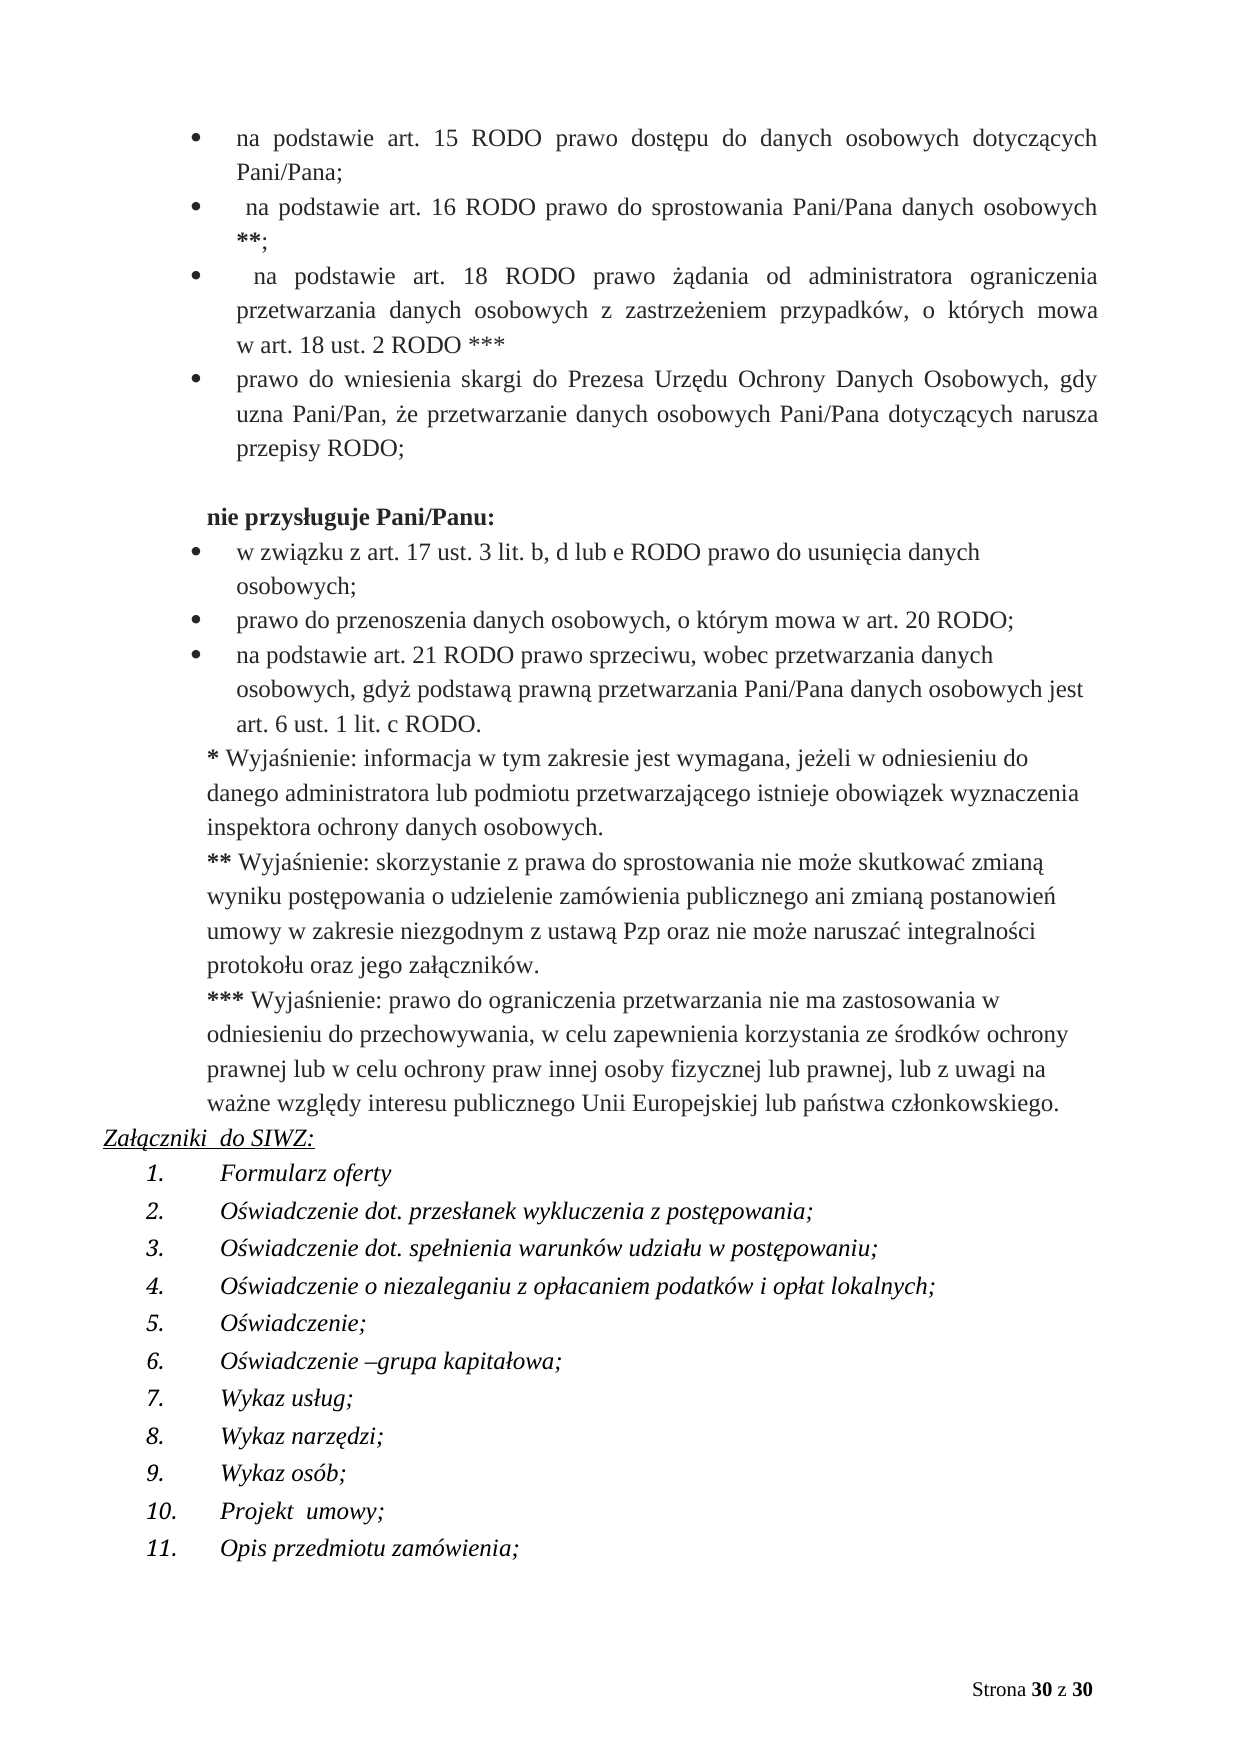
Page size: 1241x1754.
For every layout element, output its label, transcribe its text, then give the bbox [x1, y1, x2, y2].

list w związku z art. 17 ust. 3 lit. b, d lub e RODO prawo do usunięcia danych osobowych; [192, 537, 1099, 600]
list Oświadczenie; [146, 1307, 1099, 1338]
list Oświadczenie –grupa kapitałowa; [146, 1345, 1099, 1376]
list Formularz oferty [146, 1157, 1099, 1188]
list prawo do wniesienia skargi do Prezesa Urzędu Ochrony Danych Osobowych, gdy uzna Pani/Pan, że przetwarzanie danych osobowych Pani/Pana dotyczących narusza przepisy RODO; [192, 364, 1099, 462]
list Wykaz narzędzi; [146, 1420, 1099, 1451]
list Wykaz osób; [146, 1457, 1099, 1488]
list Opis przedmiotu zamówienia; [146, 1532, 1099, 1563]
text Załączniki do SIWZ: [103, 1123, 1099, 1151]
list Wykaz usług; [146, 1382, 1099, 1413]
list na podstawie art. 18 RODO prawo żądania od administratora ograniczenia przetwarzania danych osobowych z zastrzeżeniem przypadków, o których mowa w art. 18 ust. 2 RODO *** [192, 261, 1099, 358]
list Oświadczenie dot. spełnienia warunków udziału w postępowaniu; [146, 1232, 1099, 1263]
list Oświadczenie o niezaleganiu z opłacaniem podatków i opłat lokalnych; [146, 1270, 1099, 1301]
list na podstawie art. 15 RODO prawo dostępu do danych osobowych dotyczących Pani/Pana; [192, 123, 1099, 186]
list prawo do przenoszenia danych osobowych, o którym mowa w art. 20 RODO; [192, 606, 1099, 634]
list Oświadczenie dot. przesłanek wykluczenia z postępowania; [146, 1195, 1099, 1226]
list na podstawie art. 21 RODO prawo sprzeciwu, wobec przetwarzania danych osobowych, gdyż podstawą prawną przetwarzania Pani/Pana danych osobowych jest art. 6 ust. 1 lit. c RODO. [192, 640, 1099, 738]
text *** Wyjaśnienie: prawo do ograniczenia przetwarzania nie ma zastosowania w odniesieniu do przechowywania, w celu zapewnienia korzystania ze środków ochrony prawnej lub w celu ochrony praw innej osoby fizycznej lub prawnej, lub z uwagi na ważne względy interesu publicznego Unii Europejskiej lub państwa członkowskiego. [207, 985, 1099, 1117]
text ** Wyjaśnienie: skorzystanie z prawa do sprostowania nie może skutkować zmianą wyniku postępowania o udzielenie zamówienia publicznego ani zmianą postanowień umowy w zakresie niezgodnym z ustawą Pzp oraz nie może naruszać integralności protokołu oraz jego załączników. [207, 847, 1099, 979]
text * Wyjaśnienie: informacja w tym zakresie jest wymagana, jeżeli w odniesieniu do danego administratora lub podmiotu przetwarzającego istnieje obowiązek wyznaczenia inspektora ochrony danych osobowych. [207, 743, 1099, 841]
text nie przysługuje Pani/Panu: [207, 502, 1099, 531]
list Projekt umowy; [146, 1495, 1099, 1526]
list na podstawie art. 16 RODO prawo do sprostowania Pani/Pana danych osobowych **; [192, 192, 1099, 255]
